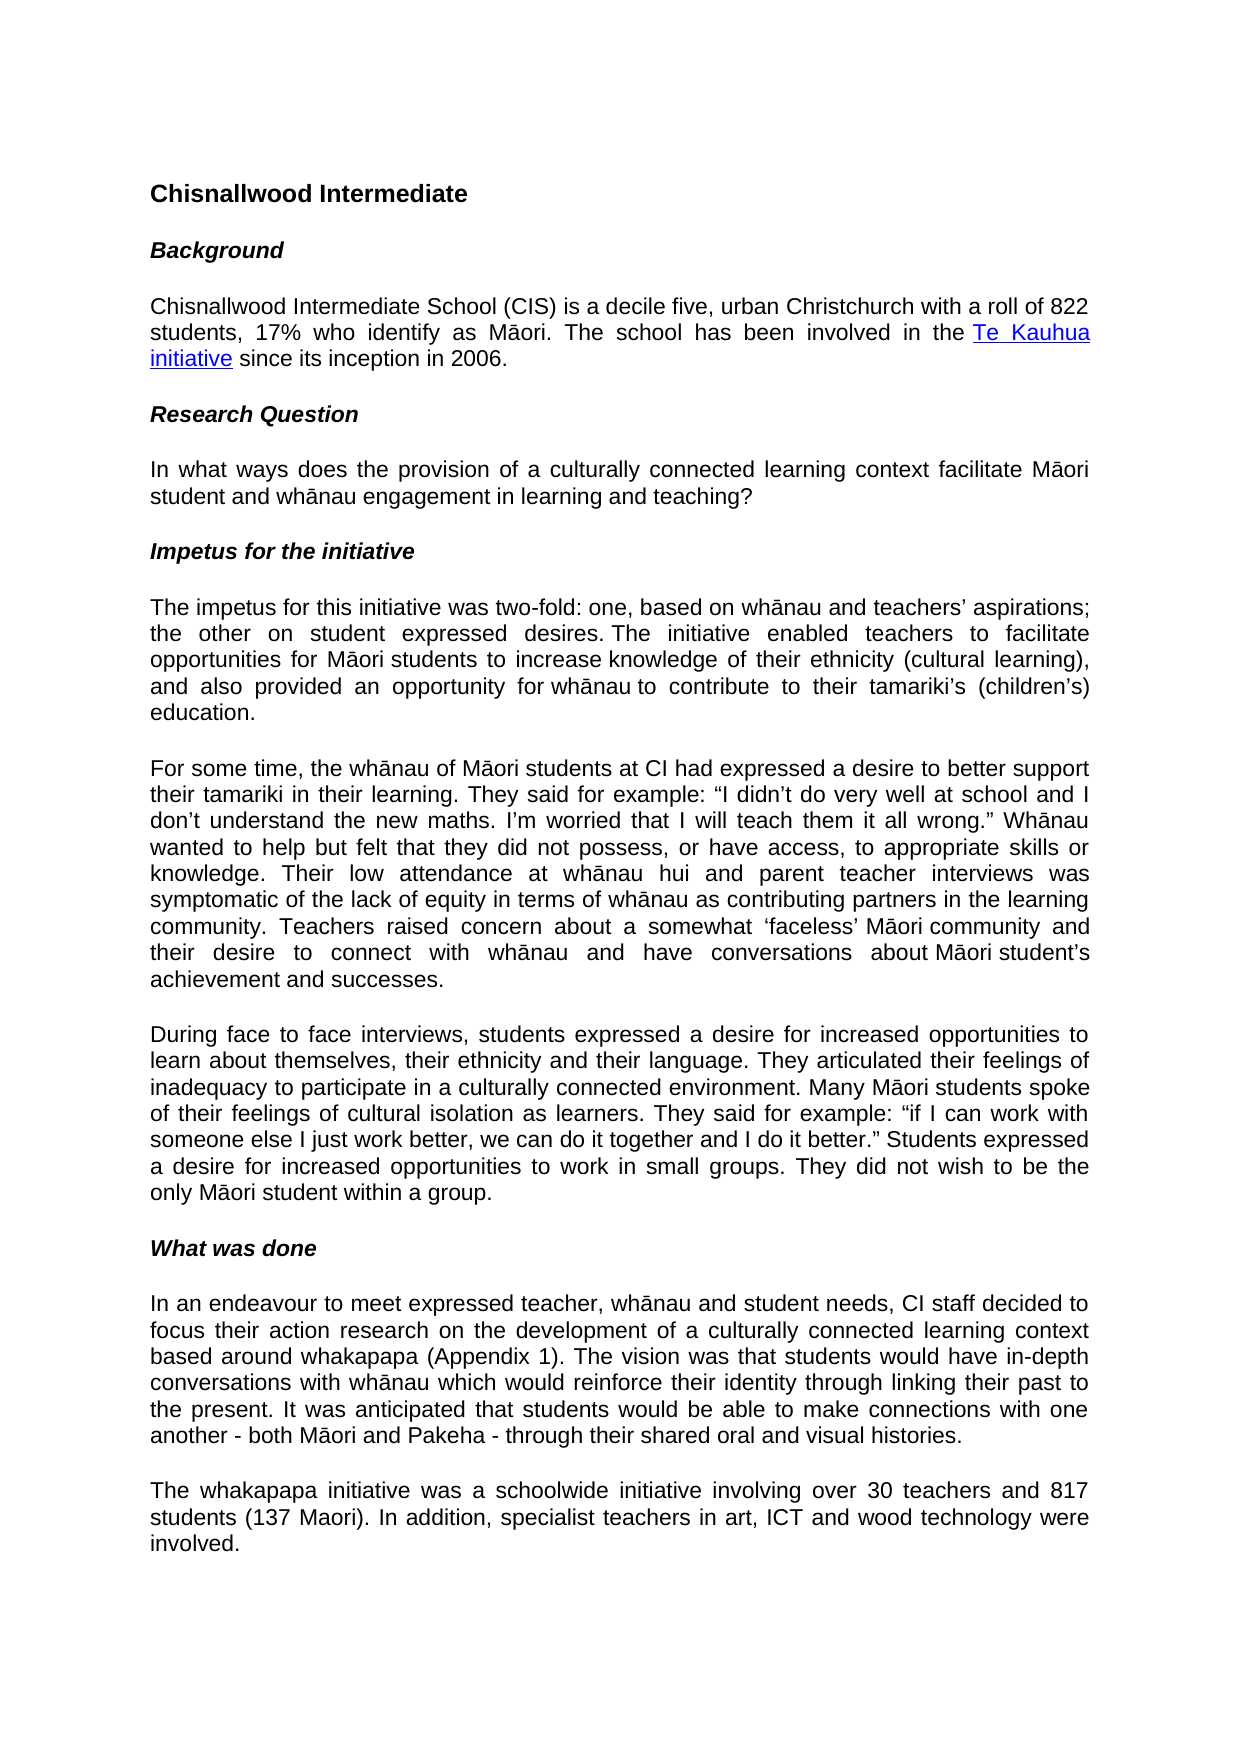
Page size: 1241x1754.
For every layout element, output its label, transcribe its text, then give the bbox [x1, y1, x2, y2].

text The impetus for this initiative was two-fold: one, based on whānau and teachers’ aspirations; the other on student expressed desires. The initiative enabled teachers to facilitate opportunities for Māori students to increase knowledge of their ethnicity (cultural learning), and also provided an opportunity for whānau to contribute to their tamariki’s (children’s) education. [150, 594, 1090, 726]
text During face to face interviews, students expressed a desire for increased opportunities to learn about themselves, their ethnicity and their language. They articulated their feelings of inadequacy to participate in a culturally connected environment. Many Māori students spoke of their feelings of cultural isolation as learners. They said for example: “if I can work with someone else I just work better, we can do it together and I do it better.” Students expressed a desire for increased opportunities to work in small groups. They did not wish to be the only Māori student within a group. [150, 1021, 1090, 1206]
text In what ways does the provision of a culturally connected learning context facilitate Māori student and whānau engagement in learning and teaching? [150, 456, 1090, 509]
text Impetus for the initiative [150, 538, 1090, 564]
text Chisnallwood Intermediate School (CIS) is a decile five, urban Christchurch with a roll of 822 students, 17% who identify as Māori. The school has been involved in the Te Kauhua initiative since its inception in 2006. [150, 293, 1090, 372]
text Background [150, 237, 1090, 263]
text Chisnallwood Intermediate [150, 179, 1090, 208]
text Research Question [150, 401, 1090, 427]
text For some time, the whānau of Māori students at CI had expressed a desire to better support their tamariki in their learning. They said for example: “I didn’t do very well at school and I don’t understand the new maths. I’m worried that I will teach them it all wrong.” Whānau wanted to help but felt that they did not possess, or have access, to appropriate skills or knowledge. Their low attendance at whānau hui and parent teacher interviews was symptomatic of the lack of equity in terms of whānau as contributing partners in the learning community. Teachers raised concern about a somewhat ‘faceless’ Māori community and their desire to connect with whānau and have conversations about Māori student’s achievement and successes. [150, 755, 1090, 992]
text In an endeavour to meet expressed teacher, whānau and student needs, CI staff decided to focus their action research on the development of a culturally connected learning context based around whakapapa (Appendix 1). The vision was that students would have in-depth conversations with whānau which would reinforce their identity through linking their past to the present. It was anticipated that students would be able to make connections with one another - both Māori and Pakeha - through their shared oral and visual histories. [150, 1290, 1090, 1448]
text What was done [150, 1235, 1090, 1261]
text The whakapapa initiative was a schoolwide initiative involving over 30 teachers and 817 students (137 Maori). In addition, specialist teachers in art, ICT and wood technology were involved. [150, 1477, 1090, 1557]
